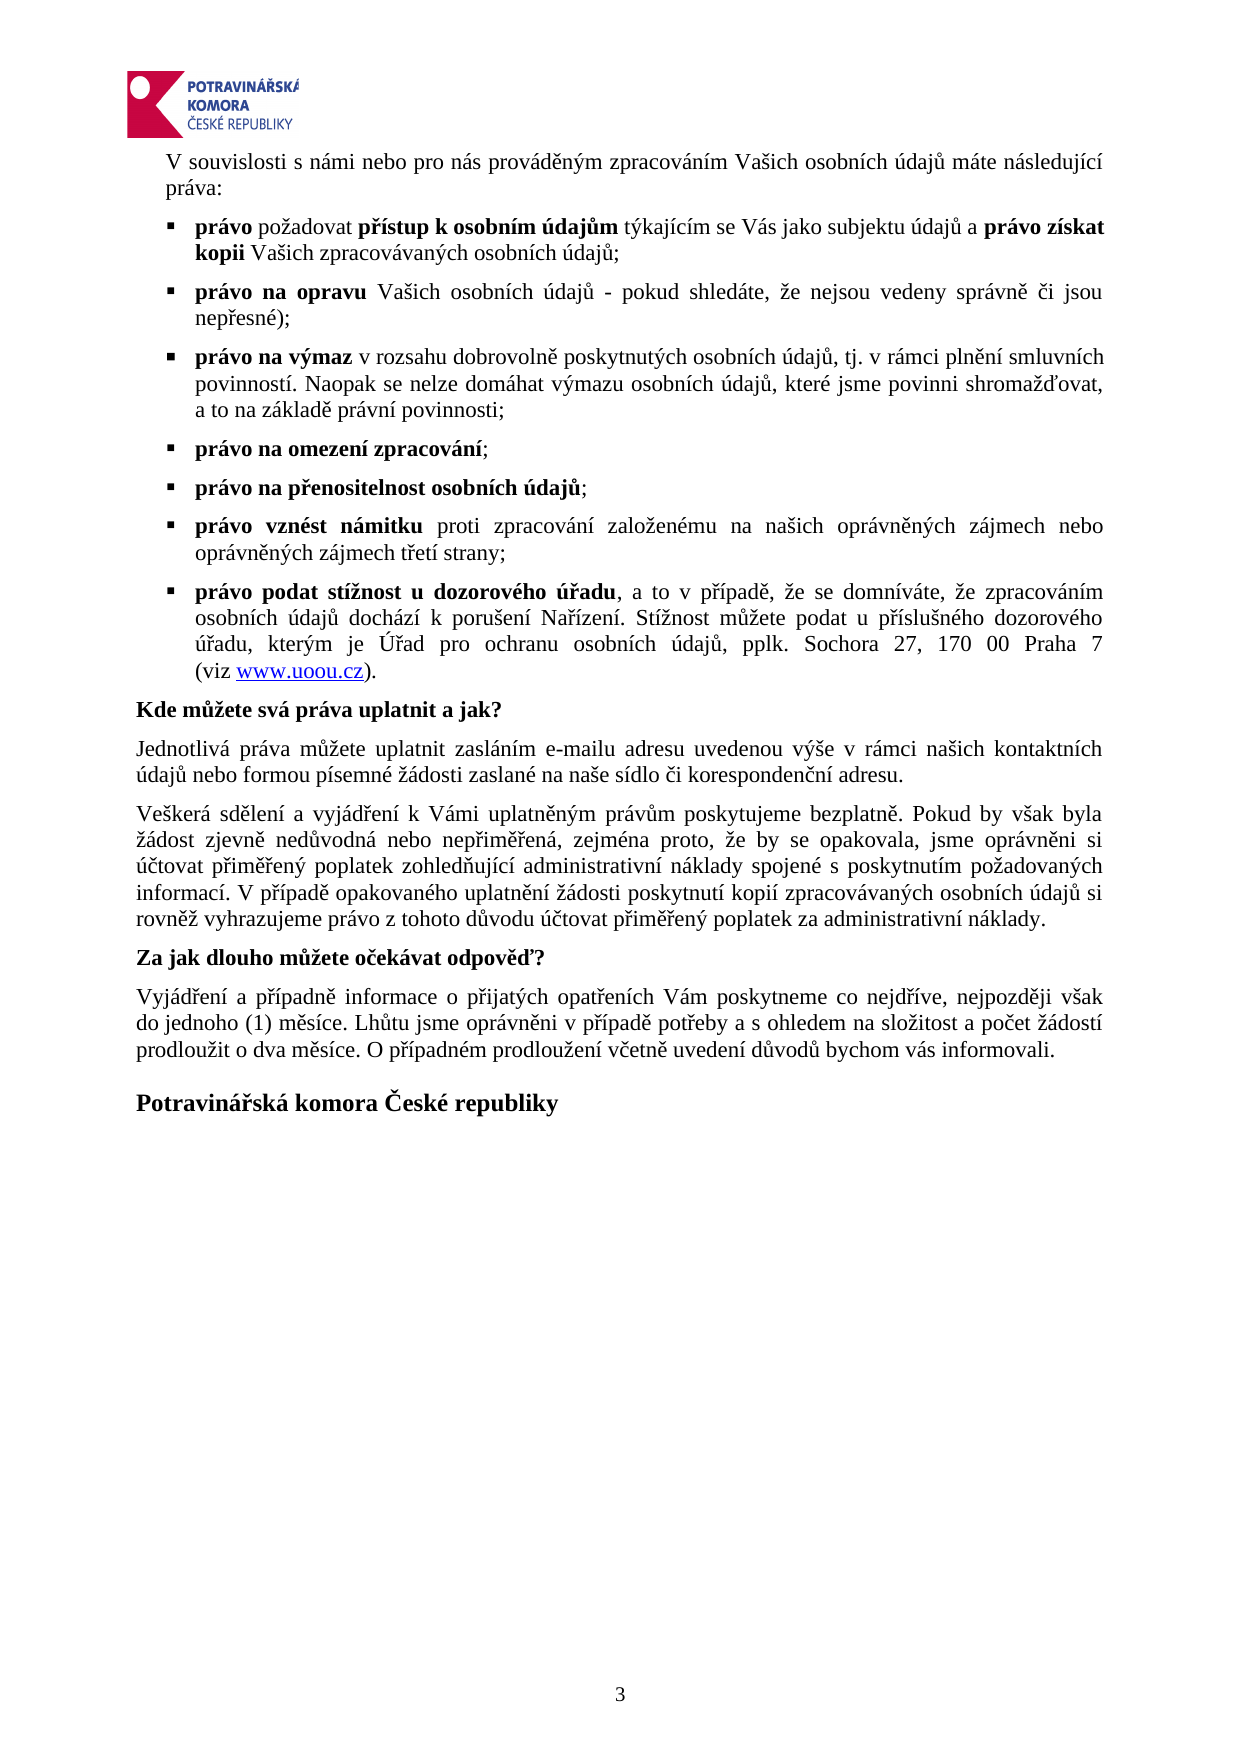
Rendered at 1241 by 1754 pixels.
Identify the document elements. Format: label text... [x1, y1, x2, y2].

list právo požadovat přístup k osobním údajům týkajícím se Vás jako subjektu údajů a právo získat kopii Vašich zpracovávaných osobních údajů; [165, 213, 1104, 266]
list právo vznést námitku proti zpracování založenému na našich oprávněných zájmech nebo oprávněných zájmech třetí strany; [165, 513, 1104, 565]
text Veškerá sdělení a vyjádření k Vámi uplatněným právům poskytujeme bezplatně. Pokud by však byla žádost zjevně nedůvodná nebo nepřiměřená, zejména proto, že by se opakovala, jsme oprávněni si účtovat přiměřený poplatek zohledňující administrativní náklady spojené s poskytnutím požadovaných informací. V případě opakovaného uplatnění žádosti poskytnutí kopií zpracovávaných osobních údajů si rovněž vyhrazujeme právo z tohoto důvodu účtovat přiměřený poplatek za administrativní náklady. [136, 800, 1104, 932]
list právo na omezení zpracování; [165, 435, 1104, 461]
text Vyjádření a případně informace o přijatých opatřeních Vám poskytneme co nejdříve, nejpozději však do jednoho (1) měsíce. Lhůtu jsme oprávněni v případě potřeby a s ohledem na složitost a počet žádostí prodloužit o dva měsíce. O případném prodloužení včetně uvedení důvodů bychom vás informovali. [136, 983, 1104, 1062]
text Za jak dlouho můžete očekávat odpověď? [136, 944, 1104, 970]
list právo podat stížnost u dozorového úřadu, a to v případě, že se domníváte, že zpracováním osobních údajů dochází k porušení Nařízení. Stížnost můžete podat u příslušného dozorového úřadu, kterým je Úřad pro ochranu osobních údajů, pplk. Sochora 27, 170 00 Praha 7 (viz www.uoou.cz). [165, 578, 1104, 683]
list právo na výmaz v rozsahu dobrovolně poskytnutých osobních údajů, tj. v rámci plnění smluvních povinností. Naopak se nelze domáhat výmazu osobních údajů, které jsme povinni shromažďovat, a to na základě právní povinnosti; [165, 343, 1104, 422]
text V souvislosti s námi nebo pro nás prováděným zpracováním Vašich osobních údajů máte následující práva: [165, 148, 1104, 200]
list právo na opravu Vašich osobních údajů - pokud shledáte, že nejsou vedeny správně či jsou nepřesné); [165, 278, 1104, 331]
text Kde můžete svá práva uplatnit a jak? [136, 696, 1104, 722]
text Jednotlivá práva můžete uplatnit zasláním e-mailu adresu uvedenou výše v rámci našich kontaktních údajů nebo formou písemné žádosti zaslané na naše sídlo či korespondenční adresu. [136, 734, 1104, 787]
text Potravinářská komora České republiky [136, 1088, 1104, 1117]
picture [126, 71, 299, 138]
list právo na přenositelnost osobních údajů; [165, 474, 1104, 500]
